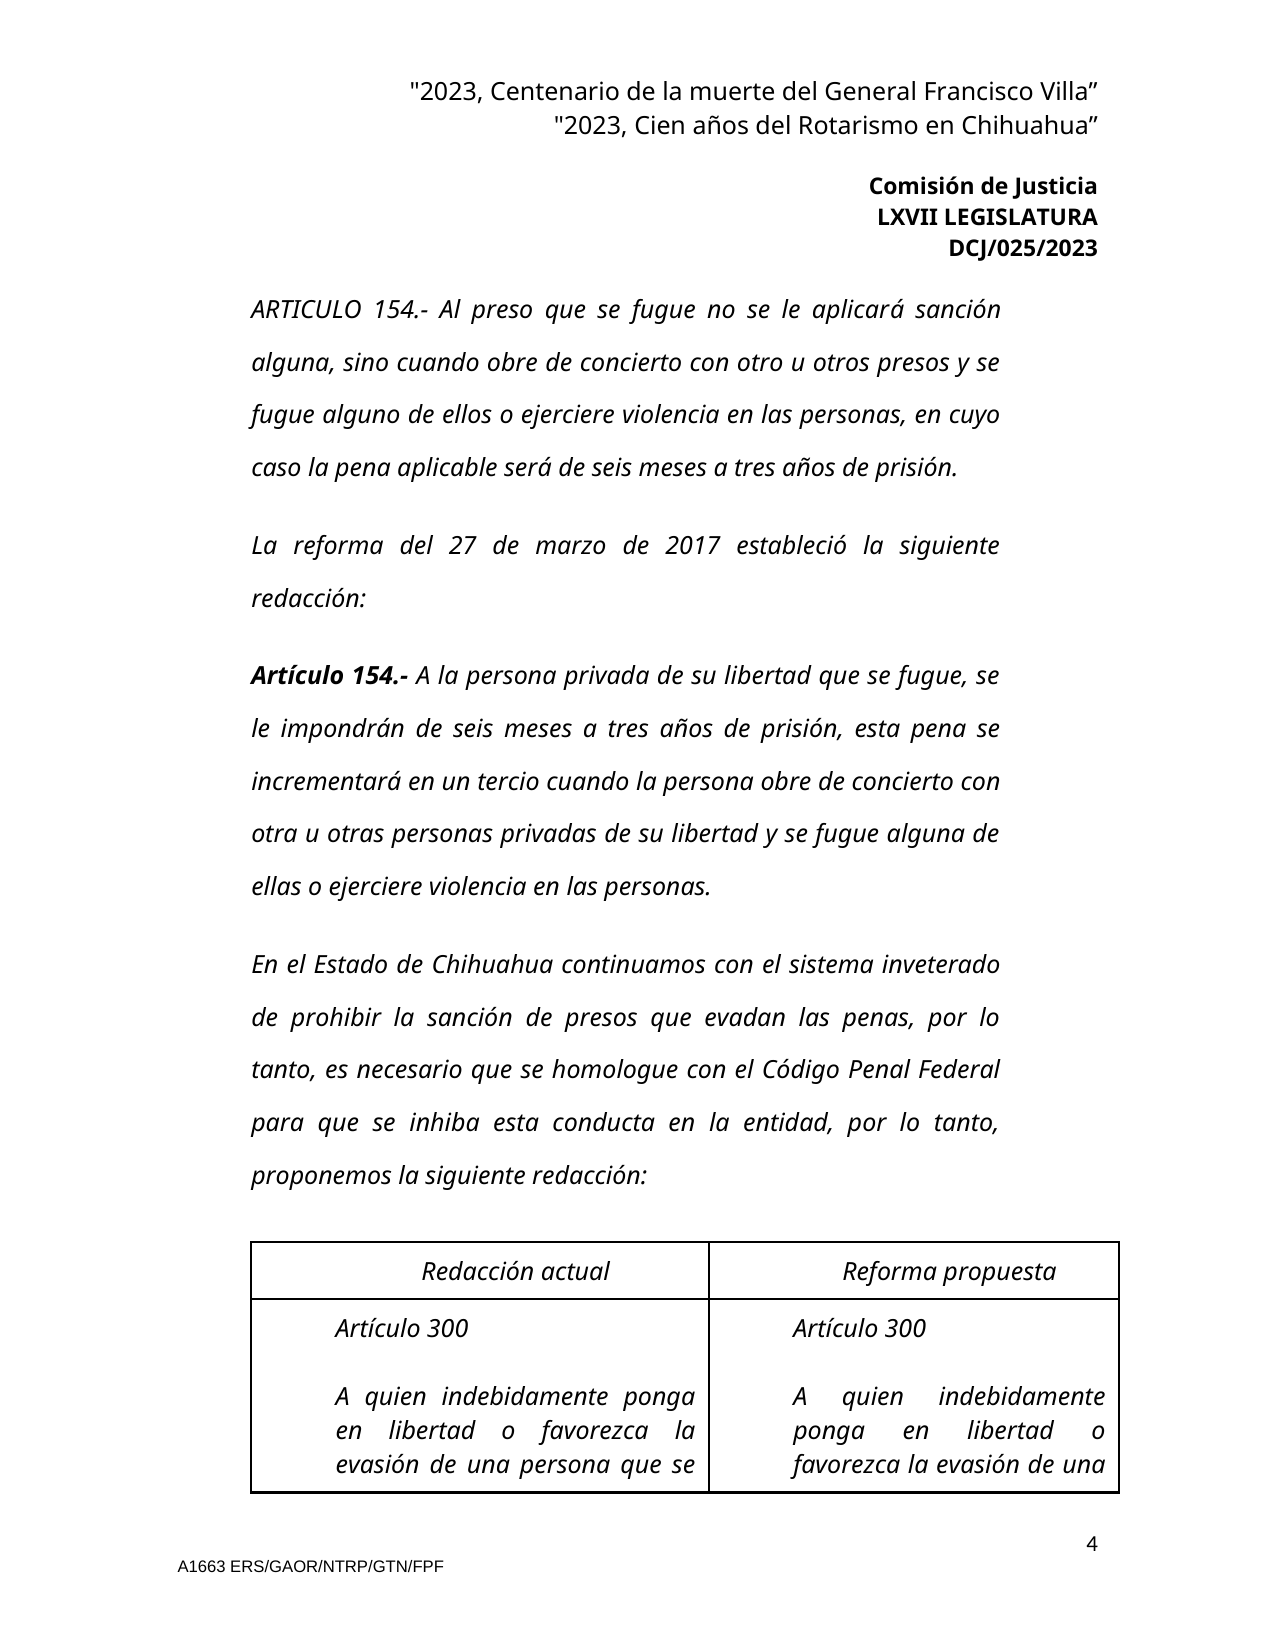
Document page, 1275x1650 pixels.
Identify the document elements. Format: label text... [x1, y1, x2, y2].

table_header Reforma propuesta [710, 1243, 1118, 1298]
text La reforma del 27 de marzo de 2017 estableció la siguiente redacción: [251, 527, 1004, 614]
text ARTICULO 154.- Al preso que se fugue no se le aplicará sanción alguna, sino cuando obre de concierto con otro u otros presos y se fugue alguno de ellos o ejerciere violencia en las personas, en cuyo caso la pena aplicable será de seis meses a tres años de prisión. [251, 292, 1004, 484]
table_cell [252, 1300, 708, 1491]
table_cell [710, 1300, 1118, 1491]
text Artículo 154.- A la persona privada de su libertad que se fugue, se le impondrán de seis meses a tres años de prisión, esta pena se incrementará en un tercio cuando la persona obre de concierto con otra u otras personas privadas de su libertad y se fugue alguna de ellas o ejerciere violencia en las personas. [251, 658, 1004, 903]
text En el Estado de Chihuahua continuamos con el sistema inveterado de prohibir la sanción de presos que evadan las penas, por lo tanto, es necesario que se homologue con el Código Penal Federal para que se inhiba esta conducta en la entidad, por lo tanto, proponemos la siguiente redacción: [251, 946, 1004, 1191]
table_header Redacción actual [252, 1243, 708, 1298]
